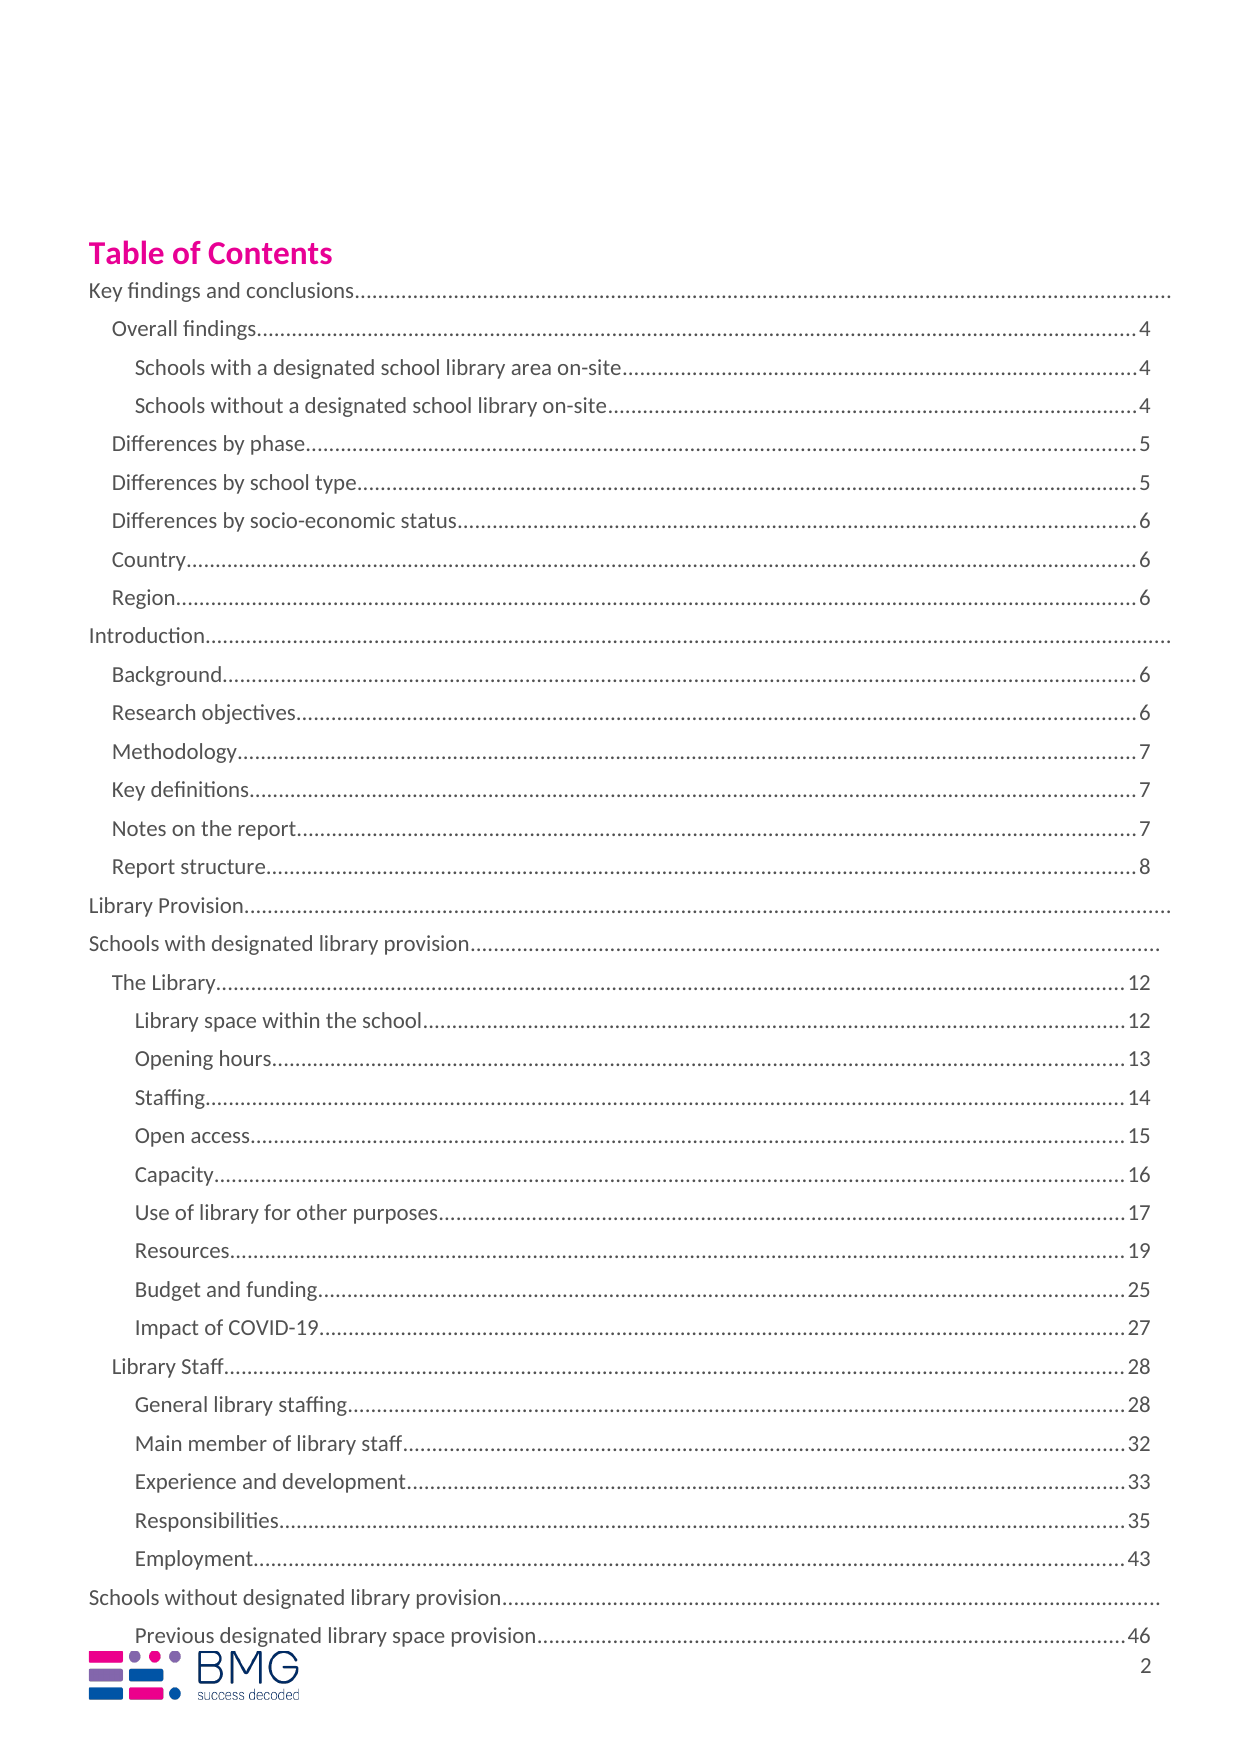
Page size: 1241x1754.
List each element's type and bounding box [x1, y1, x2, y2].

picture [88, 1651, 299, 1700]
